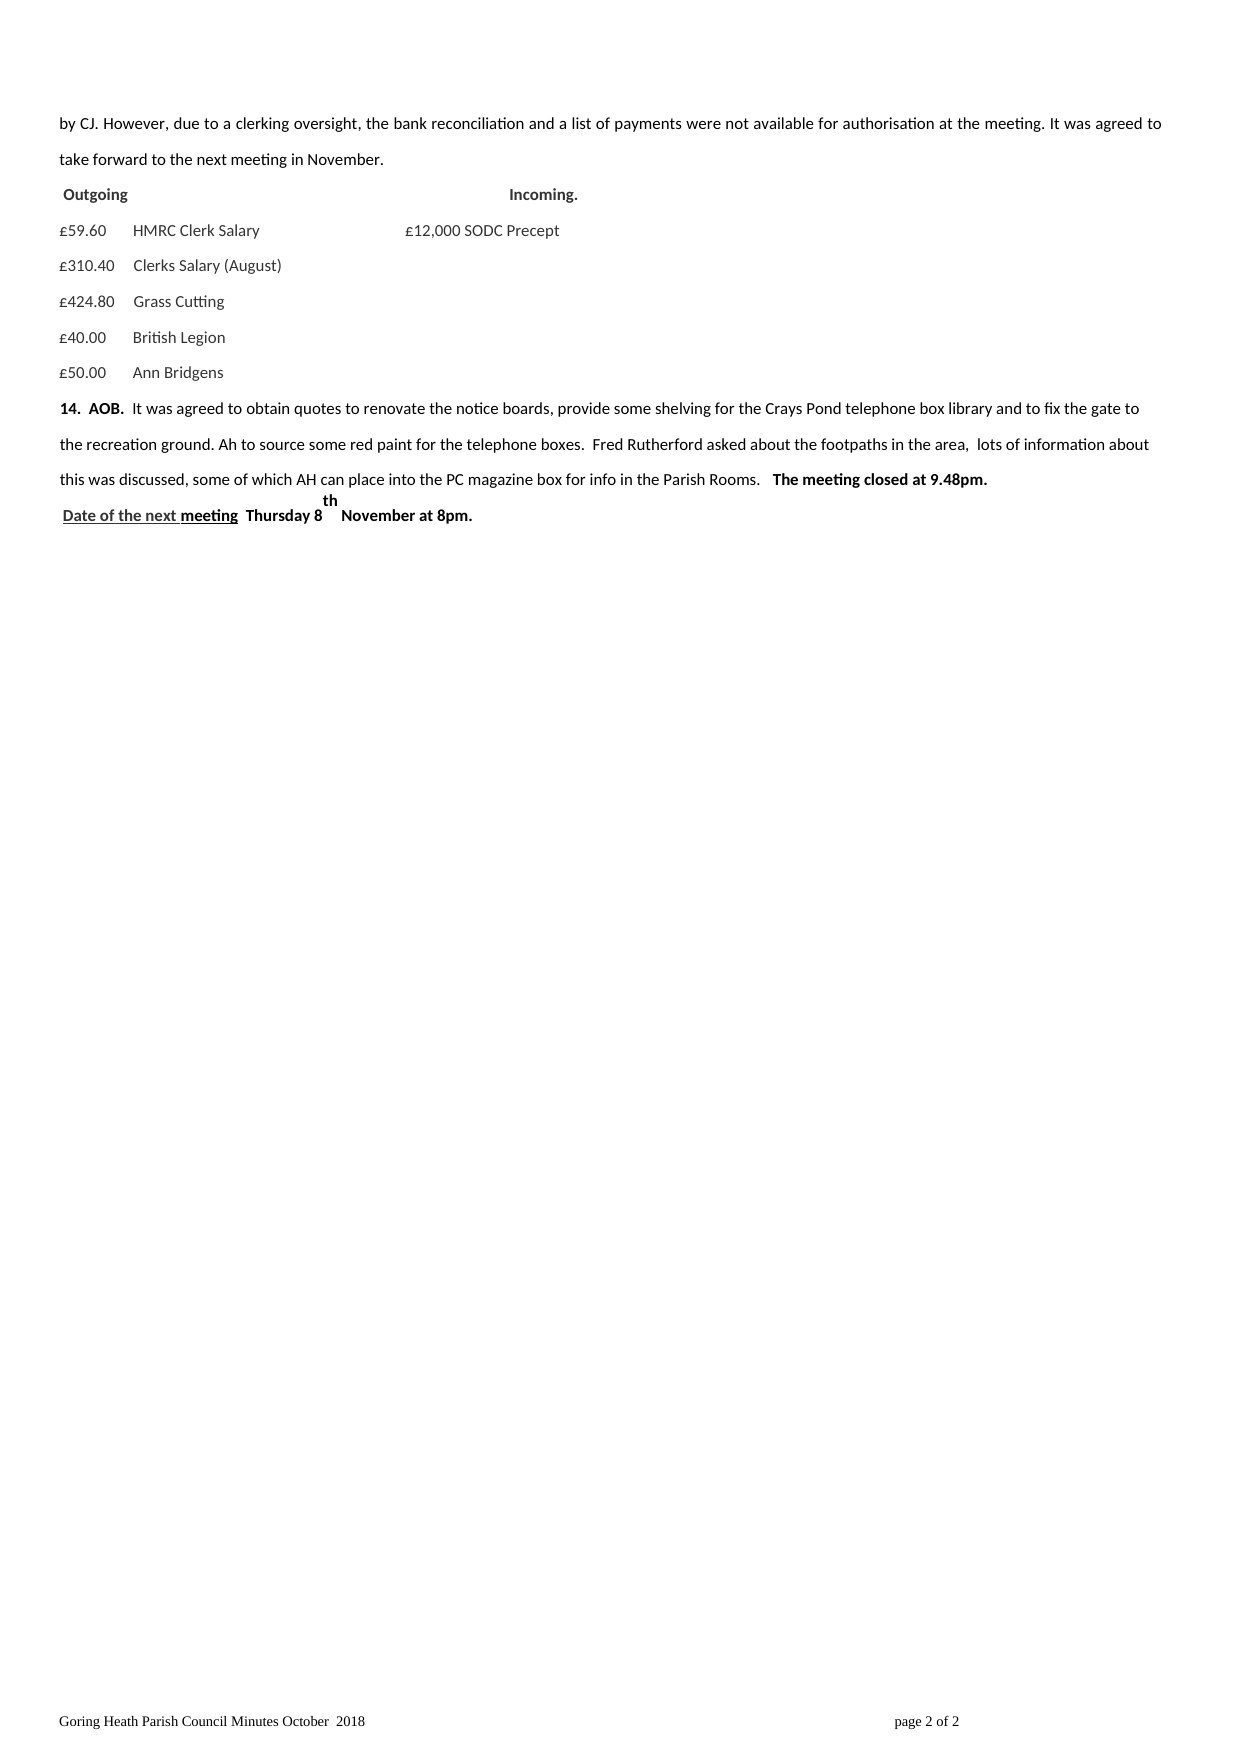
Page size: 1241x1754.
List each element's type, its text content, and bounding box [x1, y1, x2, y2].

text Outgoing Incoming. [59, 169, 1165, 205]
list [59, 98, 1165, 169]
text £40.00 British Legion [59, 312, 1165, 347]
text Date of the next meeting Thursday 8th November at 8pm. [59, 490, 1165, 525]
text 14. AOB. It was agreed to obtain quotes to renovate the notice boards, provide some shelving for the Crays Pond telephone box library and to fix the gate to the recreation ground. Ah to source some red paint for the telephone boxes. Fred Rutherford asked about the footpaths in the area, lots of information about this was discussed, some of which AH can place into the PC magazine box for info in the Parish Rooms. The meeting closed at 9.48pm. [59, 383, 1165, 490]
text £424.80 Grass Cutting [59, 276, 1165, 312]
text £310.40 Clerks Salary (August) [59, 240, 1165, 276]
text £50.00 Ann Bridgens [59, 347, 1165, 383]
text £59.60 HMRC Clerk Salary £12,000 SODC Precept [59, 205, 1165, 240]
